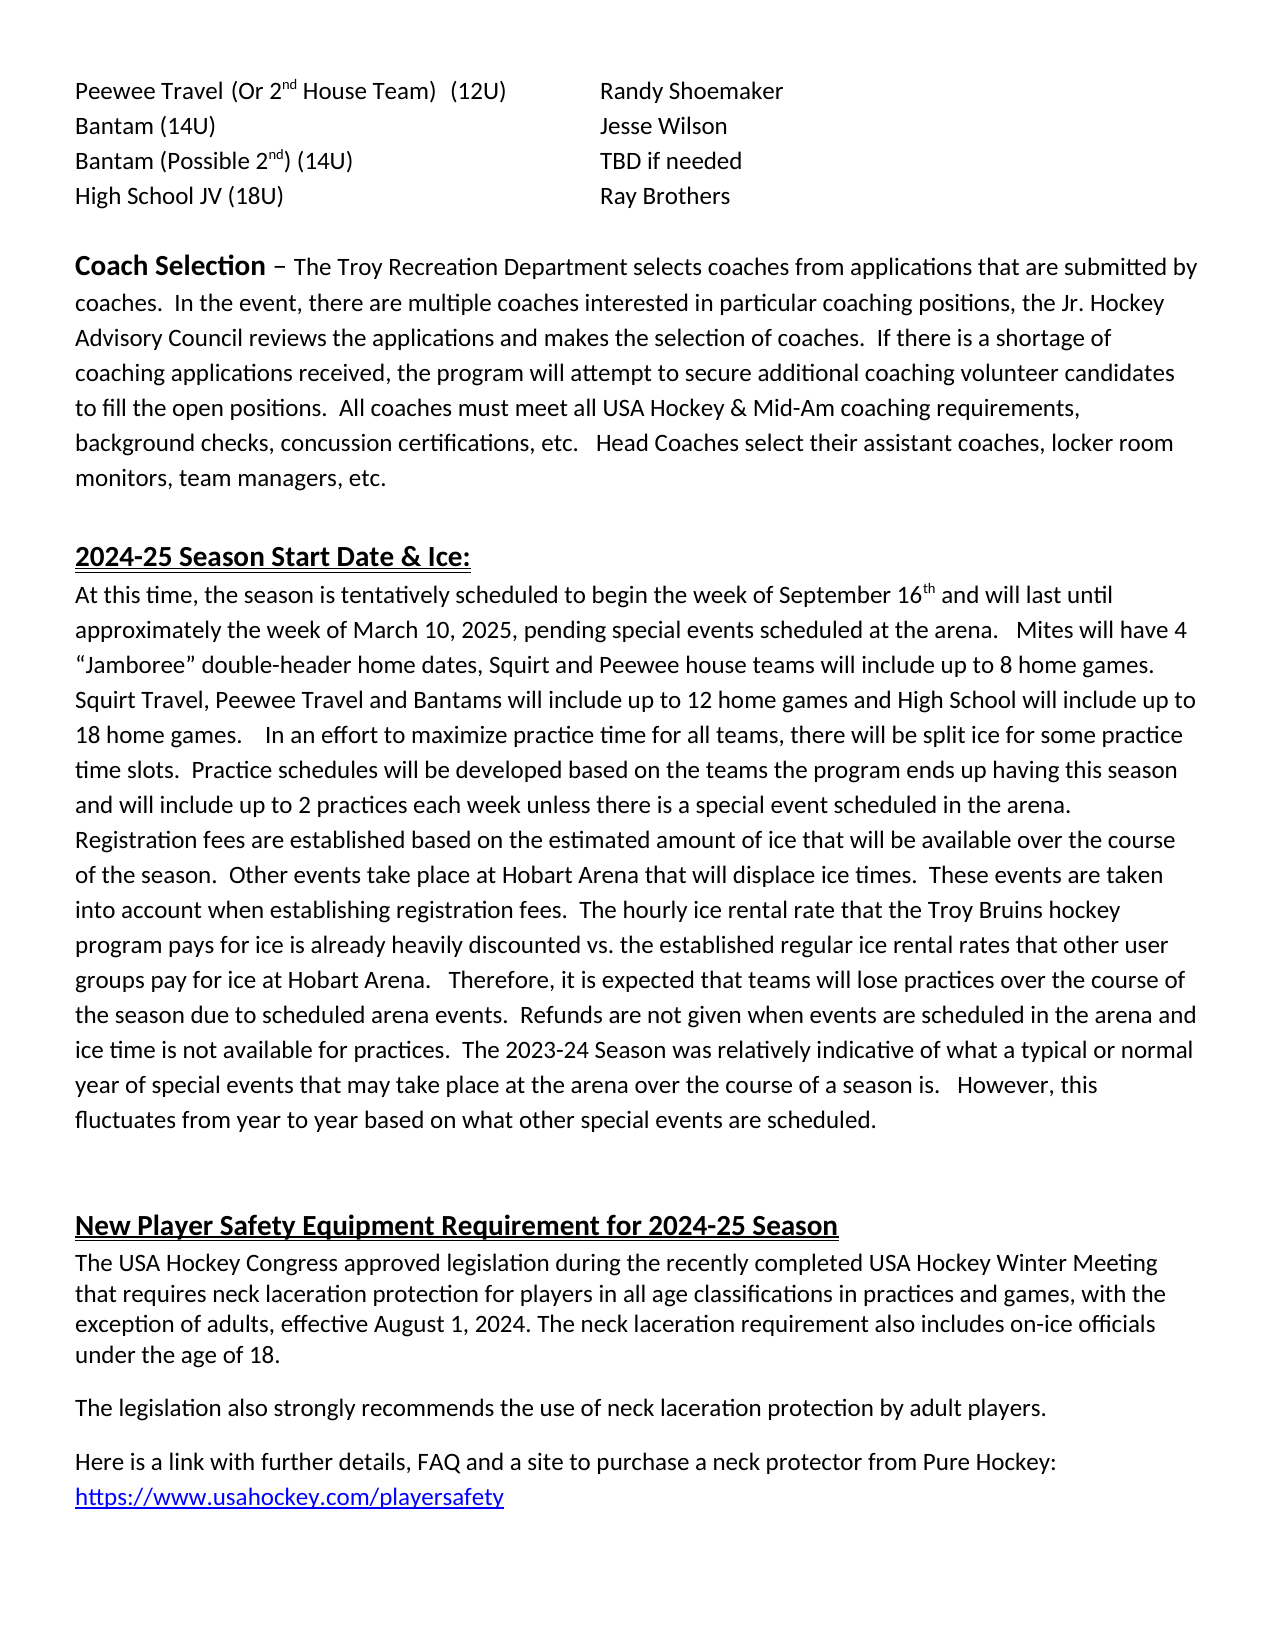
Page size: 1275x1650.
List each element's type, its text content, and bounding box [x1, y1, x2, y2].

text High School JV (18U) Ray Brothers [75, 180, 1200, 211]
text The legislation also strongly recommends the use of neck laceration protection by adult players. [75, 1393, 1200, 1423]
text New Player Safety Equipment Requirement for 2024-25 Season [75, 1207, 1200, 1242]
text 2024-25 Season Start Date & Ice: [75, 538, 1200, 574]
text Bantam (Possible 2nd) (14U) TBD if needed [75, 145, 1200, 176]
text At this time, the season is tentatively scheduled to begin the week of September 16th and will last until approximately the week of March 10, 2025, pending special events scheduled at the arena. Mites will have 4 “Jamboree” double-header home dates, Squirt and Peewee house teams will include up to 8 home games. Squirt Travel, Peewee Travel and Bantams will include up to 12 home games and High School will include up to 18 home games. In an effort to maximize practice time for all teams, there will be split ice for some practice time slots. Practice schedules will be developed based on the teams the program ends up having this season and will include up to 2 practices each week unless there is a special event scheduled in the arena. Registration fees are established based on the estimated amount of ice that will be available over the course of the season. Other events take place at Hobart Arena that will displace ice times. These events are taken into account when establishing registration fees. The hourly ice rental rate that the Troy Bruins hockey program pays for ice is already heavily discounted vs. the established regular ice rental rates that other user groups pay for ice at Hobart Arena. Therefore, it is expected that teams will lose practices over the course of the season due to scheduled arena events. Refunds are not given when events are scheduled in the arena and ice time is not available for practices. The 2023-24 Season was relatively indicative of what a typical or normal year of special events that may take place at the arena over the course of a season is. However, this fluctuates from year to year based on what other special events are scheduled. [75, 579, 1200, 1135]
text Peewee Travel (Or 2nd House Team) (12U) Randy Shoemaker [75, 75, 1200, 106]
text The USA Hockey Congress approved legislation during the recently completed USA Hockey Winter Meeting that requires neck laceration protection for players in all age classifications in practices and games, with the exception of adults, effective August 1, 2024. The neck laceration requirement also includes on-ice officials under the age of 18. [75, 1248, 1200, 1370]
text Coach Selection – The Troy Recreation Department selects coaches from applications that are submitted by coaches. In the event, there are multiple coaches interested in particular coaching positions, the Jr. Hockey Advisory Council reviews the applications and makes the selection of coaches. If there is a shortage of coaching applications received, the program will attempt to secure additional coaching volunteer candidates to fill the open positions. All coaches must meet all USA Hockey & Mid-Am coaching requirements, background checks, concussion certifications, etc. Head Coaches select their assistant coaches, locker room monitors, team managers, etc. [75, 247, 1200, 493]
text Bantam (14U) Jesse Wilson [75, 110, 1200, 141]
text Here is a link with further details, FAQ and a site to purchase a neck protector from Pure Hockey: https://www.usahockey.com/playersafety [75, 1446, 1200, 1512]
